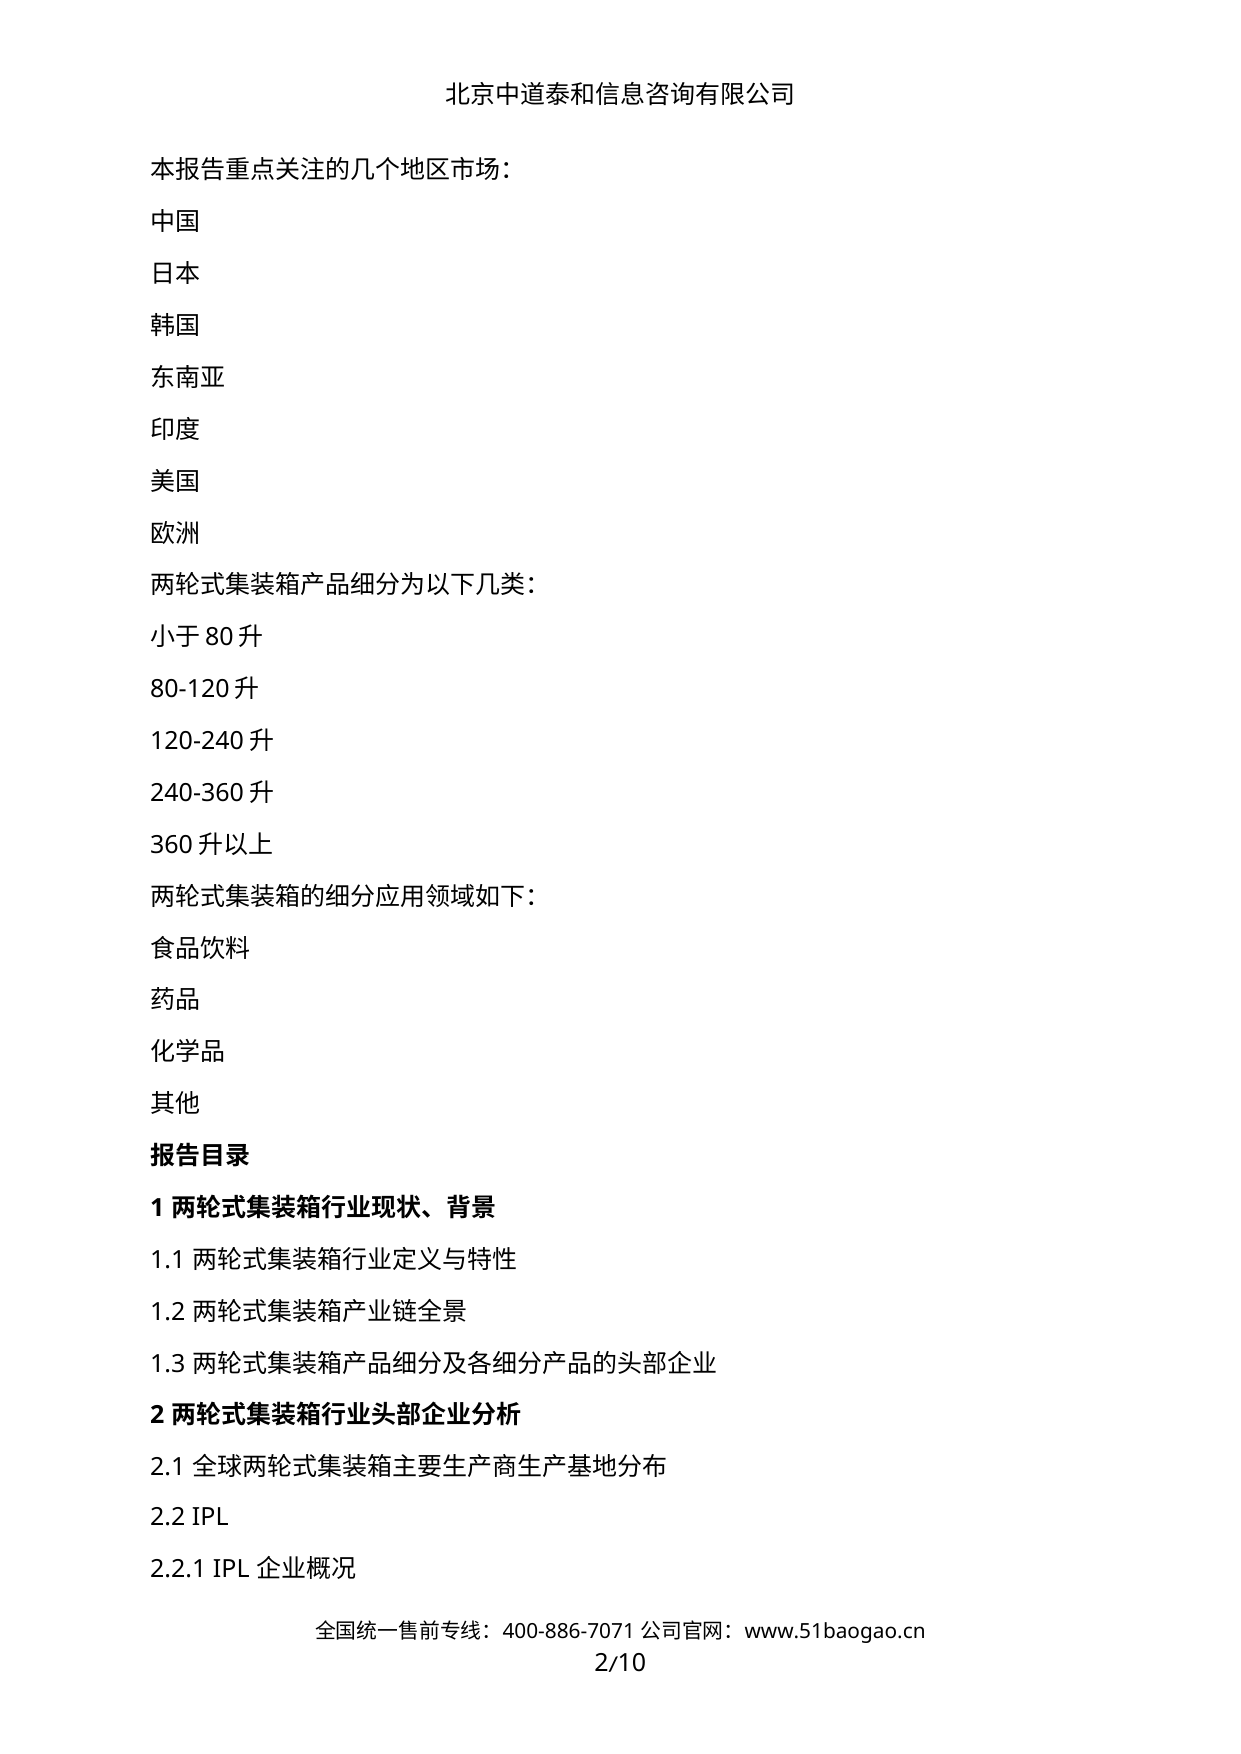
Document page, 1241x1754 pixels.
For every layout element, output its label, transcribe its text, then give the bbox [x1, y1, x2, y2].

text 报告目录 [150, 1136, 1090, 1172]
text 中国 [150, 202, 1090, 238]
text 美国 [150, 461, 1090, 497]
text 1.2 两轮式集装箱产业链全景 [150, 1291, 1090, 1327]
text 韩国 [150, 306, 1090, 342]
text 两轮式集装箱产品细分为以下几类： [150, 565, 1090, 601]
text 本报告重点关注的几个地区市场： [150, 150, 1090, 186]
text 印度 [150, 409, 1090, 446]
text 2.2.1 IPL 企业概况 [150, 1548, 1090, 1585]
text 2.1 全球两轮式集装箱主要生产商生产基地分布 [150, 1447, 1090, 1483]
text 120-240升 [150, 721, 1090, 757]
text 1.3 两轮式集装箱产品细分及各细分产品的头部企业 [150, 1343, 1090, 1379]
text 1.1 两轮式集装箱行业定义与特性 [150, 1239, 1090, 1276]
text 80-120升 [150, 669, 1090, 705]
text 2 两轮式集装箱行业头部企业分析 [150, 1395, 1090, 1431]
text 药品 [150, 980, 1090, 1016]
text 1 两轮式集装箱行业现状、背景 [150, 1187, 1090, 1224]
text 东南亚 [150, 357, 1090, 394]
text 240-360升 [150, 772, 1090, 809]
text 食品饮料 [150, 928, 1090, 964]
text 小于80升 [150, 617, 1090, 653]
text 2.2 IPL [150, 1499, 1090, 1533]
text 两轮式集装箱的细分应用领域如下： [150, 876, 1090, 912]
text 其他 [150, 1084, 1090, 1120]
text 360升以上 [150, 824, 1090, 861]
text 化学品 [150, 1032, 1090, 1068]
text 日本 [150, 254, 1090, 290]
text 欧洲 [150, 513, 1090, 549]
